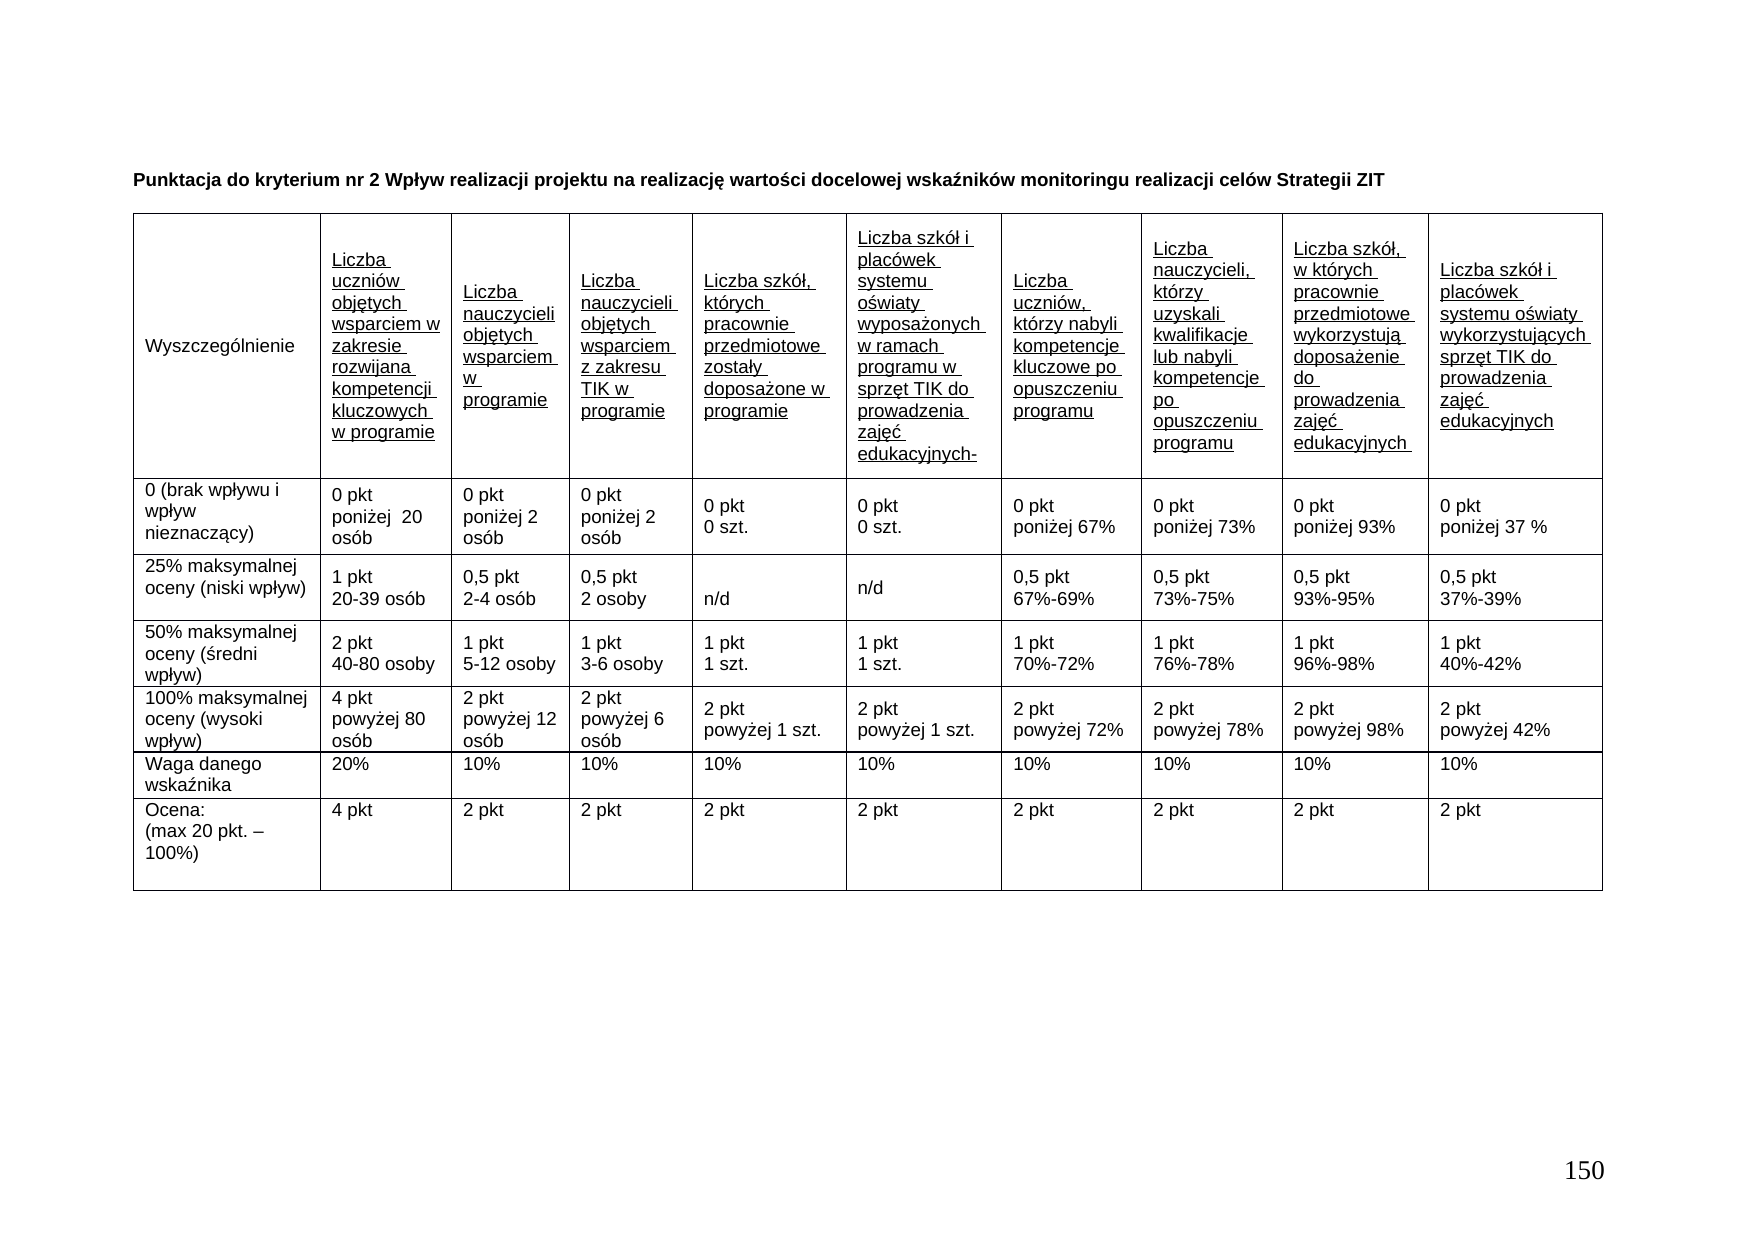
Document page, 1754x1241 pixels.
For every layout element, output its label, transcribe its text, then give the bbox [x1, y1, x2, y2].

table_cell 2 pkt [1002, 799, 1141, 890]
table_cell 25% maksymalnej oceny (niski wpływ) [134, 555, 320, 620]
table_cell 50% maksymalnej oceny (średni wpływ) [134, 621, 320, 686]
table_header Liczba nauczycieli, którzy uzyskali kwalifikacje lub nabyli kompetencje po opuszczeniu programu [1142, 214, 1282, 478]
table_cell 4 pkt [321, 799, 451, 890]
table_cell 20% [321, 753, 451, 798]
table_cell 2 pkt powyżej 12 osób [452, 687, 569, 751]
table_header Liczba nauczycieli objętych wsparciem w programie [452, 214, 569, 478]
table_header Wyszczególnienie [134, 214, 320, 478]
table_header Liczba szkół, których pracownie przedmiotowe zostały doposażone w programie [693, 214, 846, 478]
table_header Liczba uczniów, którzy nabyli kompetencje kluczowe po opuszczeniu programu [1002, 214, 1141, 478]
table_cell 10% [1002, 753, 1141, 798]
table_cell 0 pkt poniżej 67% [1002, 479, 1141, 554]
table_cell 10% [847, 753, 1001, 798]
table_header Liczba szkół i placówek systemu oświaty wykorzystujących sprzęt TIK do prowadzenia zajęć edukacyjnych [1429, 214, 1602, 478]
table_cell 2 pkt [1429, 799, 1602, 890]
table_cell 2 pkt [1283, 799, 1428, 890]
table_cell 0 pkt poniżej 37 % [1429, 479, 1602, 554]
table_cell 10% [1142, 753, 1282, 798]
table_cell 0,5 pkt 67%-69% [1002, 555, 1141, 620]
table_cell 2 pkt powyżej 6 osób [570, 687, 692, 751]
table_cell Waga danego wskaźnika [134, 753, 320, 798]
table_header Liczba nauczycieli objętych wsparciem z zakresu TIK w programie [570, 214, 692, 478]
table_cell 4 pkt powyżej 80 osób [321, 687, 451, 751]
table_cell 2 pkt [452, 799, 569, 890]
table_cell 0,5 pkt 2 osoby [570, 555, 692, 620]
table_header Liczba uczniów objętych wsparciem w zakresie rozwijana kompetencji kluczowych w programie [321, 214, 451, 478]
table_cell 1 pkt 3-6 osoby [570, 621, 692, 686]
table_cell 2 pkt powyżej 1 szt. [693, 687, 846, 751]
table_cell 1 pkt 20-39 osób [321, 555, 451, 620]
table_cell 2 pkt 40-80 osoby [321, 621, 451, 686]
table_cell 1 pkt 40%-42% [1429, 621, 1602, 686]
table_cell 2 pkt powyżej 98% [1283, 687, 1428, 751]
table_cell 0 pkt 0 szt. [693, 479, 846, 554]
table_header Liczba szkół i placówek systemu oświaty wyposażonych w ramach programu w sprzęt TIK do prowadzenia zajęć edukacyjnych- [847, 214, 1001, 478]
table_cell 2 pkt powyżej 1 szt. [847, 687, 1001, 751]
table_cell 1 pkt 1 szt. [693, 621, 846, 686]
table_cell 2 pkt powyżej 72% [1002, 687, 1141, 751]
table_header Liczba szkół, w których pracownie przedmiotowe wykorzystują doposażenie do prowadzenia zajęć edukacyjnych [1283, 214, 1428, 478]
table_cell 0 pkt 0 szt. [847, 479, 1001, 554]
table_cell n/d [693, 555, 846, 620]
table_cell 2 pkt [693, 799, 846, 890]
table_cell 1 pkt 1 szt. [847, 621, 1001, 686]
table_cell 2 pkt [1142, 799, 1282, 890]
table_cell 0 pkt poniżej 2 osób [452, 479, 569, 554]
table_cell 0,5 pkt 2-4 osób [452, 555, 569, 620]
table_cell 10% [693, 753, 846, 798]
table_cell 0 pkt poniżej 73% [1142, 479, 1282, 554]
table_cell 10% [570, 753, 692, 798]
table_cell 2 pkt [847, 799, 1001, 890]
table_cell 0 pkt poniżej 93% [1283, 479, 1428, 554]
text Punktacja do kryterium nr 2 Wpływ realizacji projektu na realizację wartości docelowej wskaźników monitoringu realizacji celów Strategii ZIT [133, 169, 1604, 191]
table_cell n/d [847, 555, 1001, 620]
table_cell 2 pkt powyżej 78% [1142, 687, 1282, 751]
table_cell 0,5 pkt 37%-39% [1429, 555, 1602, 620]
table_cell 1 pkt 70%-72% [1002, 621, 1141, 686]
table_cell 100% maksymalnej oceny (wysoki wpływ) [134, 687, 320, 751]
table_cell 10% [1429, 753, 1602, 798]
table_cell 1 pkt 76%-78% [1142, 621, 1282, 686]
table_cell 0,5 pkt 93%-95% [1283, 555, 1428, 620]
table_cell 1 pkt 5-12 osoby [452, 621, 569, 686]
table_cell 0 pkt poniżej 20 osób [321, 479, 451, 554]
table_cell 10% [1283, 753, 1428, 798]
table_cell 0,5 pkt 73%-75% [1142, 555, 1282, 620]
table_cell 0 pkt poniżej 2 osób [570, 479, 692, 554]
table_cell 1 pkt 96%-98% [1283, 621, 1428, 686]
table_cell 10% [452, 753, 569, 798]
table_cell 0 (brak wpływu i wpływ nieznaczący) [134, 479, 320, 554]
table_cell 2 pkt [570, 799, 692, 890]
table_cell Ocena: (max 20 pkt. – 100%) [134, 799, 320, 890]
table_cell 2 pkt powyżej 42% [1429, 687, 1602, 751]
